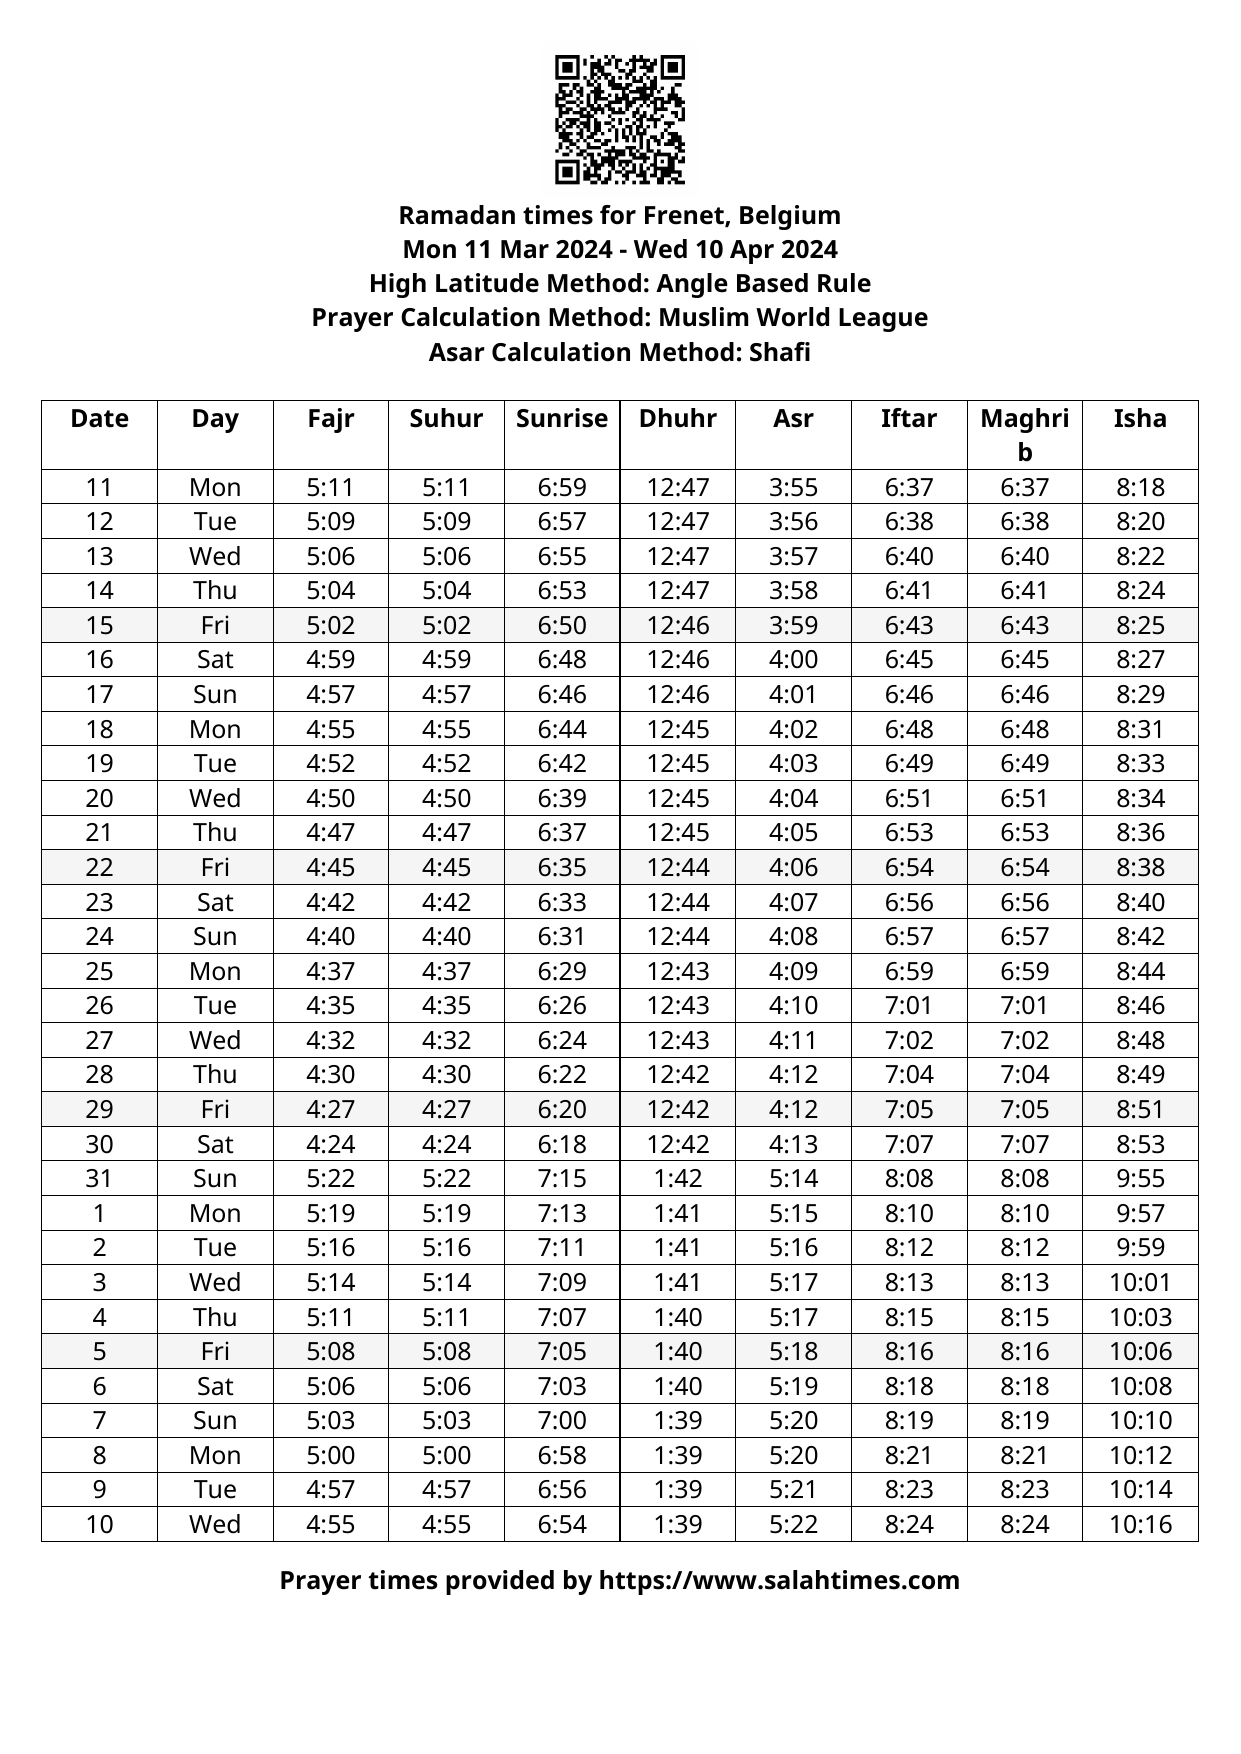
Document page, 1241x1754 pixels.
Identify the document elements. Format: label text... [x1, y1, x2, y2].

table_cell 3:55 [736, 470, 851, 503]
table_cell Thu [158, 1300, 273, 1333]
table_cell 7:00 [505, 1404, 619, 1437]
table_cell 7:04 [852, 1058, 967, 1091]
table_cell 8:38 [1083, 850, 1198, 884]
table_cell 4:45 [389, 850, 504, 884]
table_cell Wed [158, 1023, 273, 1057]
table_cell Sat [158, 885, 273, 918]
table_cell 6:53 [852, 816, 967, 849]
table_cell 6:33 [505, 885, 619, 918]
table_cell 6:29 [505, 954, 619, 987]
table_cell 4:08 [736, 919, 851, 953]
table_cell 5:00 [389, 1438, 504, 1472]
table_cell 4:55 [274, 1507, 388, 1541]
table_cell 10:06 [1083, 1334, 1198, 1368]
table_cell 12:43 [621, 989, 735, 1022]
table_cell 2 [42, 1231, 157, 1264]
table_cell 4:00 [736, 643, 851, 676]
table_cell 5:03 [389, 1404, 504, 1437]
table_cell Mon [158, 1438, 273, 1472]
table_cell 12:46 [621, 643, 735, 676]
table_cell 20 [42, 781, 157, 814]
table_cell Sun [158, 919, 273, 953]
table_cell 5:18 [736, 1334, 851, 1368]
text Mon 11 Mar 2024 - Wed 10 Apr 2024 [42, 232, 1198, 266]
table_cell 5:06 [389, 1369, 504, 1402]
table_cell 12:45 [621, 746, 735, 780]
table_cell Mon [158, 470, 273, 503]
table_cell 4:01 [736, 677, 851, 711]
table_cell 4:27 [274, 1092, 388, 1126]
table_cell 12:43 [621, 1023, 735, 1057]
table_cell 10:16 [1083, 1507, 1198, 1541]
table_cell 4:12 [736, 1058, 851, 1091]
table_cell 7:01 [852, 989, 967, 1022]
table_header Maghrib [968, 401, 1082, 469]
table_cell 6:59 [968, 954, 1082, 987]
table_cell Wed [158, 781, 273, 814]
table_cell 5:16 [274, 1231, 388, 1264]
table_cell 12:44 [621, 919, 735, 953]
table_cell 5:06 [389, 539, 504, 572]
table_cell 6:48 [968, 712, 1082, 745]
table_cell 1:41 [621, 1196, 735, 1229]
table_cell 4:52 [389, 746, 504, 780]
table_cell 4:42 [274, 885, 388, 918]
table_cell 5:20 [736, 1438, 851, 1472]
text High Latitude Method: Angle Based Rule [42, 266, 1198, 300]
table_cell 4:07 [736, 885, 851, 918]
table_header Suhur [389, 401, 504, 469]
table_cell 5:22 [736, 1507, 851, 1541]
table_cell 10:14 [1083, 1473, 1198, 1506]
table_cell 5:19 [736, 1369, 851, 1402]
table_cell 8:49 [1083, 1058, 1198, 1091]
table_cell Tue [158, 746, 273, 780]
text Prayer times provided by https://www.salahtimes.com [42, 1563, 1198, 1597]
table_cell 7:02 [852, 1023, 967, 1057]
table_cell 6:57 [505, 504, 619, 538]
table_cell Wed [158, 1507, 273, 1541]
table_cell 8:33 [1083, 746, 1198, 780]
table_cell 24 [42, 919, 157, 953]
table_cell 10:08 [1083, 1369, 1198, 1402]
table_cell 13 [42, 539, 157, 572]
table_cell 8:15 [852, 1300, 967, 1333]
table_cell Mon [158, 954, 273, 987]
table_cell 4:59 [389, 643, 504, 676]
table_cell Fri [158, 1092, 273, 1126]
table_cell 6:35 [505, 850, 619, 884]
table_cell Fri [158, 850, 273, 884]
table_cell 25 [42, 954, 157, 987]
table_cell 5:11 [389, 1300, 504, 1333]
table_cell 4:32 [389, 1023, 504, 1057]
table_cell 5 [42, 1334, 157, 1368]
table_cell 5:14 [389, 1265, 504, 1299]
table_cell 6:56 [852, 885, 967, 918]
table_cell 1:40 [621, 1334, 735, 1368]
table_cell 4:10 [736, 989, 851, 1022]
table_cell 6:37 [852, 470, 967, 503]
table_cell 16 [42, 643, 157, 676]
table_cell 5:20 [736, 1404, 851, 1437]
table_cell Sun [158, 1404, 273, 1437]
table_cell 7:07 [505, 1300, 619, 1333]
table_cell 6:56 [968, 885, 1082, 918]
table_cell 8:18 [1083, 470, 1198, 503]
table_cell 4:05 [736, 816, 851, 849]
table_cell 5:00 [274, 1438, 388, 1472]
table_cell 1:39 [621, 1507, 735, 1541]
table_cell 6:46 [968, 677, 1082, 711]
table_cell 6:55 [505, 539, 619, 572]
table_cell 4:55 [274, 712, 388, 745]
table_cell 10:01 [1083, 1265, 1198, 1299]
table_cell Sun [158, 677, 273, 711]
table_cell Tue [158, 504, 273, 538]
table_cell 4:11 [736, 1023, 851, 1057]
table_cell 4:37 [274, 954, 388, 987]
table_cell 5:04 [389, 574, 504, 607]
table_cell 12:45 [621, 712, 735, 745]
table_cell Thu [158, 1058, 273, 1091]
table_cell 19 [42, 746, 157, 780]
table_cell 5:06 [274, 1369, 388, 1402]
table_cell 30 [42, 1127, 157, 1160]
table_cell 12:47 [621, 539, 735, 572]
table_cell 8:51 [1083, 1092, 1198, 1126]
table_cell 5:04 [274, 574, 388, 607]
table_cell 5:15 [736, 1196, 851, 1229]
table_cell 4:52 [274, 746, 388, 780]
table_cell 8:29 [1083, 677, 1198, 711]
table_cell 4:03 [736, 746, 851, 780]
table_cell 6:41 [852, 574, 967, 607]
table_cell Fri [158, 608, 273, 642]
table_cell 4:24 [274, 1127, 388, 1160]
table_cell 4:35 [389, 989, 504, 1022]
table_cell 6:37 [505, 816, 619, 849]
table_cell 5:08 [274, 1334, 388, 1368]
table_cell 8:13 [968, 1265, 1082, 1299]
table_cell 5:22 [389, 1161, 504, 1195]
table_cell 7:09 [505, 1265, 619, 1299]
table_cell 6:46 [505, 677, 619, 711]
table_cell 4:57 [274, 1473, 388, 1506]
table_cell 8:08 [852, 1161, 967, 1195]
table_cell 8:44 [1083, 954, 1198, 987]
table_cell Tue [158, 1231, 273, 1264]
table_cell 8:48 [1083, 1023, 1198, 1057]
table_cell Mon [158, 712, 273, 745]
text Asar Calculation Method: Shafi [42, 334, 1198, 368]
table_cell 1:41 [621, 1265, 735, 1299]
table_cell 6:48 [852, 712, 967, 745]
table_cell 4:50 [389, 781, 504, 814]
table_header Fajr [274, 401, 388, 469]
table_cell 8:10 [968, 1196, 1082, 1229]
table_cell 6:38 [968, 504, 1082, 538]
table_cell 6:41 [968, 574, 1082, 607]
table_cell 26 [42, 989, 157, 1022]
table_cell 4:30 [389, 1058, 504, 1091]
table_cell 8:24 [852, 1507, 967, 1541]
table_cell 6:37 [968, 470, 1082, 503]
table_cell 6:45 [968, 643, 1082, 676]
table_cell 4:59 [274, 643, 388, 676]
table_cell 1:40 [621, 1300, 735, 1333]
table_cell 6:54 [505, 1507, 619, 1541]
table_cell 8 [42, 1438, 157, 1472]
table_cell 4 [42, 1300, 157, 1333]
table_cell 27 [42, 1023, 157, 1057]
table_cell 5:21 [736, 1473, 851, 1506]
table_cell 8:40 [1083, 885, 1198, 918]
table_cell 8:21 [968, 1438, 1082, 1472]
table_cell 7:05 [968, 1092, 1082, 1126]
table_cell Wed [158, 1265, 273, 1299]
table_cell 4:47 [389, 816, 504, 849]
table_cell 4:13 [736, 1127, 851, 1160]
table_cell 12:46 [621, 608, 735, 642]
table_cell 4:24 [389, 1127, 504, 1160]
table_cell 6:18 [505, 1127, 619, 1160]
table_cell 6:53 [505, 574, 619, 607]
table_cell 12:45 [621, 781, 735, 814]
table_cell 4:47 [274, 816, 388, 849]
table_cell 4:55 [389, 1507, 504, 1541]
table_cell 8:25 [1083, 608, 1198, 642]
table_cell 6:59 [852, 954, 967, 987]
table_cell 3:59 [736, 608, 851, 642]
table_cell 5:16 [736, 1231, 851, 1264]
table_cell 8:23 [968, 1473, 1082, 1506]
table_cell 9:59 [1083, 1231, 1198, 1264]
table_header Day [158, 401, 273, 469]
table_cell 21 [42, 816, 157, 849]
table_cell 6:56 [505, 1473, 619, 1506]
text Prayer Calculation Method: Muslim World League [42, 300, 1198, 334]
table_cell 9:57 [1083, 1196, 1198, 1229]
table_cell 4:45 [274, 850, 388, 884]
table_cell 6:54 [968, 850, 1082, 884]
table_cell 4:50 [274, 781, 388, 814]
table_cell 8:18 [852, 1369, 967, 1402]
table_cell Sat [158, 1369, 273, 1402]
table_cell 12:46 [621, 677, 735, 711]
table_cell 7:05 [505, 1334, 619, 1368]
table_cell 8:34 [1083, 781, 1198, 814]
table_cell 8:12 [852, 1231, 967, 1264]
table_cell 28 [42, 1058, 157, 1091]
table_cell 7:07 [852, 1127, 967, 1160]
table_cell 6:49 [968, 746, 1082, 780]
table_cell 1:40 [621, 1369, 735, 1402]
table_cell 12:47 [621, 470, 735, 503]
table_cell 31 [42, 1161, 157, 1195]
table_cell 4:57 [389, 677, 504, 711]
table_cell 8:24 [968, 1507, 1082, 1541]
table_header Asr [736, 401, 851, 469]
table_cell 6:59 [505, 470, 619, 503]
table_cell 12:43 [621, 954, 735, 987]
table_cell 8:53 [1083, 1127, 1198, 1160]
table_cell 7 [42, 1404, 157, 1437]
table_cell 3 [42, 1265, 157, 1299]
table_cell Fri [158, 1334, 273, 1368]
table_cell 3:56 [736, 504, 851, 538]
table_cell 6:58 [505, 1438, 619, 1472]
table_cell 7:01 [968, 989, 1082, 1022]
table_cell 7:05 [852, 1092, 967, 1126]
table_header Isha [1083, 401, 1198, 469]
table_cell 12:44 [621, 850, 735, 884]
table_header Iftar [852, 401, 967, 469]
table_cell 12 [42, 504, 157, 538]
table_cell 7:07 [968, 1127, 1082, 1160]
table_cell 15 [42, 608, 157, 642]
table_cell 4:02 [736, 712, 851, 745]
table_cell 6:45 [852, 643, 967, 676]
table_cell 12:47 [621, 504, 735, 538]
table_cell 5:19 [389, 1196, 504, 1229]
table_cell 5:11 [274, 1300, 388, 1333]
table_cell 8:42 [1083, 919, 1198, 953]
table_cell 12:47 [621, 574, 735, 607]
picture [542, 41, 699, 198]
table_cell 9 [42, 1473, 157, 1506]
table_cell 12:42 [621, 1092, 735, 1126]
table_cell Tue [158, 1473, 273, 1506]
table_header Sunrise [505, 401, 619, 469]
table_cell 4:37 [389, 954, 504, 987]
table_cell 6:48 [505, 643, 619, 676]
table_cell 5:02 [274, 608, 388, 642]
table_cell 3:57 [736, 539, 851, 572]
table_cell 7:15 [505, 1161, 619, 1195]
table_header Dhuhr [621, 401, 735, 469]
table_cell Sun [158, 1161, 273, 1195]
table_cell 6:31 [505, 919, 619, 953]
table_cell 3:58 [736, 574, 851, 607]
table_cell 6:22 [505, 1058, 619, 1091]
table_cell Wed [158, 539, 273, 572]
table_cell 8:18 [968, 1369, 1082, 1402]
table_cell 6:51 [968, 781, 1082, 814]
table_cell 10 [42, 1507, 157, 1541]
table_cell 9:55 [1083, 1161, 1198, 1195]
table_cell 6:57 [852, 919, 967, 953]
table_cell 4:57 [274, 677, 388, 711]
table_cell 6:26 [505, 989, 619, 1022]
table_cell 6:44 [505, 712, 619, 745]
table_cell 1:41 [621, 1231, 735, 1264]
table_cell 8:12 [968, 1231, 1082, 1264]
table_cell 6:40 [852, 539, 967, 572]
table_cell 8:36 [1083, 816, 1198, 849]
table_cell 8:23 [852, 1473, 967, 1506]
table_cell 5:09 [274, 504, 388, 538]
table_cell 8:13 [852, 1265, 967, 1299]
table_cell 4:04 [736, 781, 851, 814]
table_cell 4:57 [389, 1473, 504, 1506]
table_cell 7:04 [968, 1058, 1082, 1091]
table_cell Sat [158, 643, 273, 676]
table_cell 7:13 [505, 1196, 619, 1229]
table_cell 7:03 [505, 1369, 619, 1402]
table_cell 6:40 [968, 539, 1082, 572]
table_cell 4:09 [736, 954, 851, 987]
table_cell 8:10 [852, 1196, 967, 1229]
table_cell 8:22 [1083, 539, 1198, 572]
table_cell 6:43 [968, 608, 1082, 642]
table_cell 8:20 [1083, 504, 1198, 538]
table_cell 29 [42, 1092, 157, 1126]
table_cell 7:11 [505, 1231, 619, 1264]
table_cell 5:03 [274, 1404, 388, 1437]
table_cell 5:11 [389, 470, 504, 503]
table_cell 6:38 [852, 504, 967, 538]
table_cell 8:27 [1083, 643, 1198, 676]
table_cell 12:42 [621, 1058, 735, 1091]
table_cell 6:46 [852, 677, 967, 711]
table_cell 6:43 [852, 608, 967, 642]
table_cell 8:24 [1083, 574, 1198, 607]
table_cell 10:10 [1083, 1404, 1198, 1437]
table_cell 23 [42, 885, 157, 918]
table_cell 5:17 [736, 1300, 851, 1333]
table_cell 5:11 [274, 470, 388, 503]
table_cell 17 [42, 677, 157, 711]
table_cell 6:24 [505, 1023, 619, 1057]
table_cell 8:19 [968, 1404, 1082, 1437]
table_cell 1 [42, 1196, 157, 1229]
table_cell 6:57 [968, 919, 1082, 953]
table_cell 4:42 [389, 885, 504, 918]
table_cell 4:32 [274, 1023, 388, 1057]
table_cell 10:03 [1083, 1300, 1198, 1333]
table_cell 22 [42, 850, 157, 884]
table_cell 1:39 [621, 1473, 735, 1506]
table_cell 4:30 [274, 1058, 388, 1091]
table_cell 5:06 [274, 539, 388, 572]
table_cell 6:20 [505, 1092, 619, 1126]
table_cell 1:42 [621, 1161, 735, 1195]
table_cell 18 [42, 712, 157, 745]
table_cell Mon [158, 1196, 273, 1229]
table_cell 12:45 [621, 816, 735, 849]
table_cell 4:27 [389, 1092, 504, 1126]
table_cell Tue [158, 989, 273, 1022]
table_cell 4:55 [389, 712, 504, 745]
table_cell 8:21 [852, 1438, 967, 1472]
table_cell Sat [158, 1127, 273, 1160]
table_cell 6 [42, 1369, 157, 1402]
table_cell Thu [158, 574, 273, 607]
table_cell 4:12 [736, 1092, 851, 1126]
table_cell 14 [42, 574, 157, 607]
table_cell 8:15 [968, 1300, 1082, 1333]
table_cell 6:39 [505, 781, 619, 814]
table_cell 1:39 [621, 1404, 735, 1437]
table_cell 5:02 [389, 608, 504, 642]
table_cell 10:12 [1083, 1438, 1198, 1472]
table_cell 12:42 [621, 1127, 735, 1160]
table_cell 8:31 [1083, 712, 1198, 745]
table_cell 4:40 [274, 919, 388, 953]
table_cell 5:08 [389, 1334, 504, 1368]
table_cell 5:22 [274, 1161, 388, 1195]
table_cell 6:51 [852, 781, 967, 814]
table_cell 5:17 [736, 1265, 851, 1299]
table_cell 6:42 [505, 746, 619, 780]
table_cell 8:08 [968, 1161, 1082, 1195]
table_header Date [42, 401, 157, 469]
table_cell 6:50 [505, 608, 619, 642]
table_cell 4:06 [736, 850, 851, 884]
table_cell 11 [42, 470, 157, 503]
table_cell 8:16 [852, 1334, 967, 1368]
table_cell 8:46 [1083, 989, 1198, 1022]
table_cell 5:19 [274, 1196, 388, 1229]
table_cell 6:53 [968, 816, 1082, 849]
table_cell 5:09 [389, 504, 504, 538]
table_cell 5:14 [736, 1161, 851, 1195]
table_cell 8:16 [968, 1334, 1082, 1368]
table_cell 5:16 [389, 1231, 504, 1264]
table_cell 6:54 [852, 850, 967, 884]
table_cell 4:35 [274, 989, 388, 1022]
table_cell 7:02 [968, 1023, 1082, 1057]
table_cell 12:44 [621, 885, 735, 918]
table_cell 5:14 [274, 1265, 388, 1299]
table_cell 1:39 [621, 1438, 735, 1472]
table_cell Thu [158, 816, 273, 849]
table_cell 4:40 [389, 919, 504, 953]
text Ramadan times for Frenet, Belgium [42, 198, 1198, 232]
table_cell 8:19 [852, 1404, 967, 1437]
table_cell 6:49 [852, 746, 967, 780]
